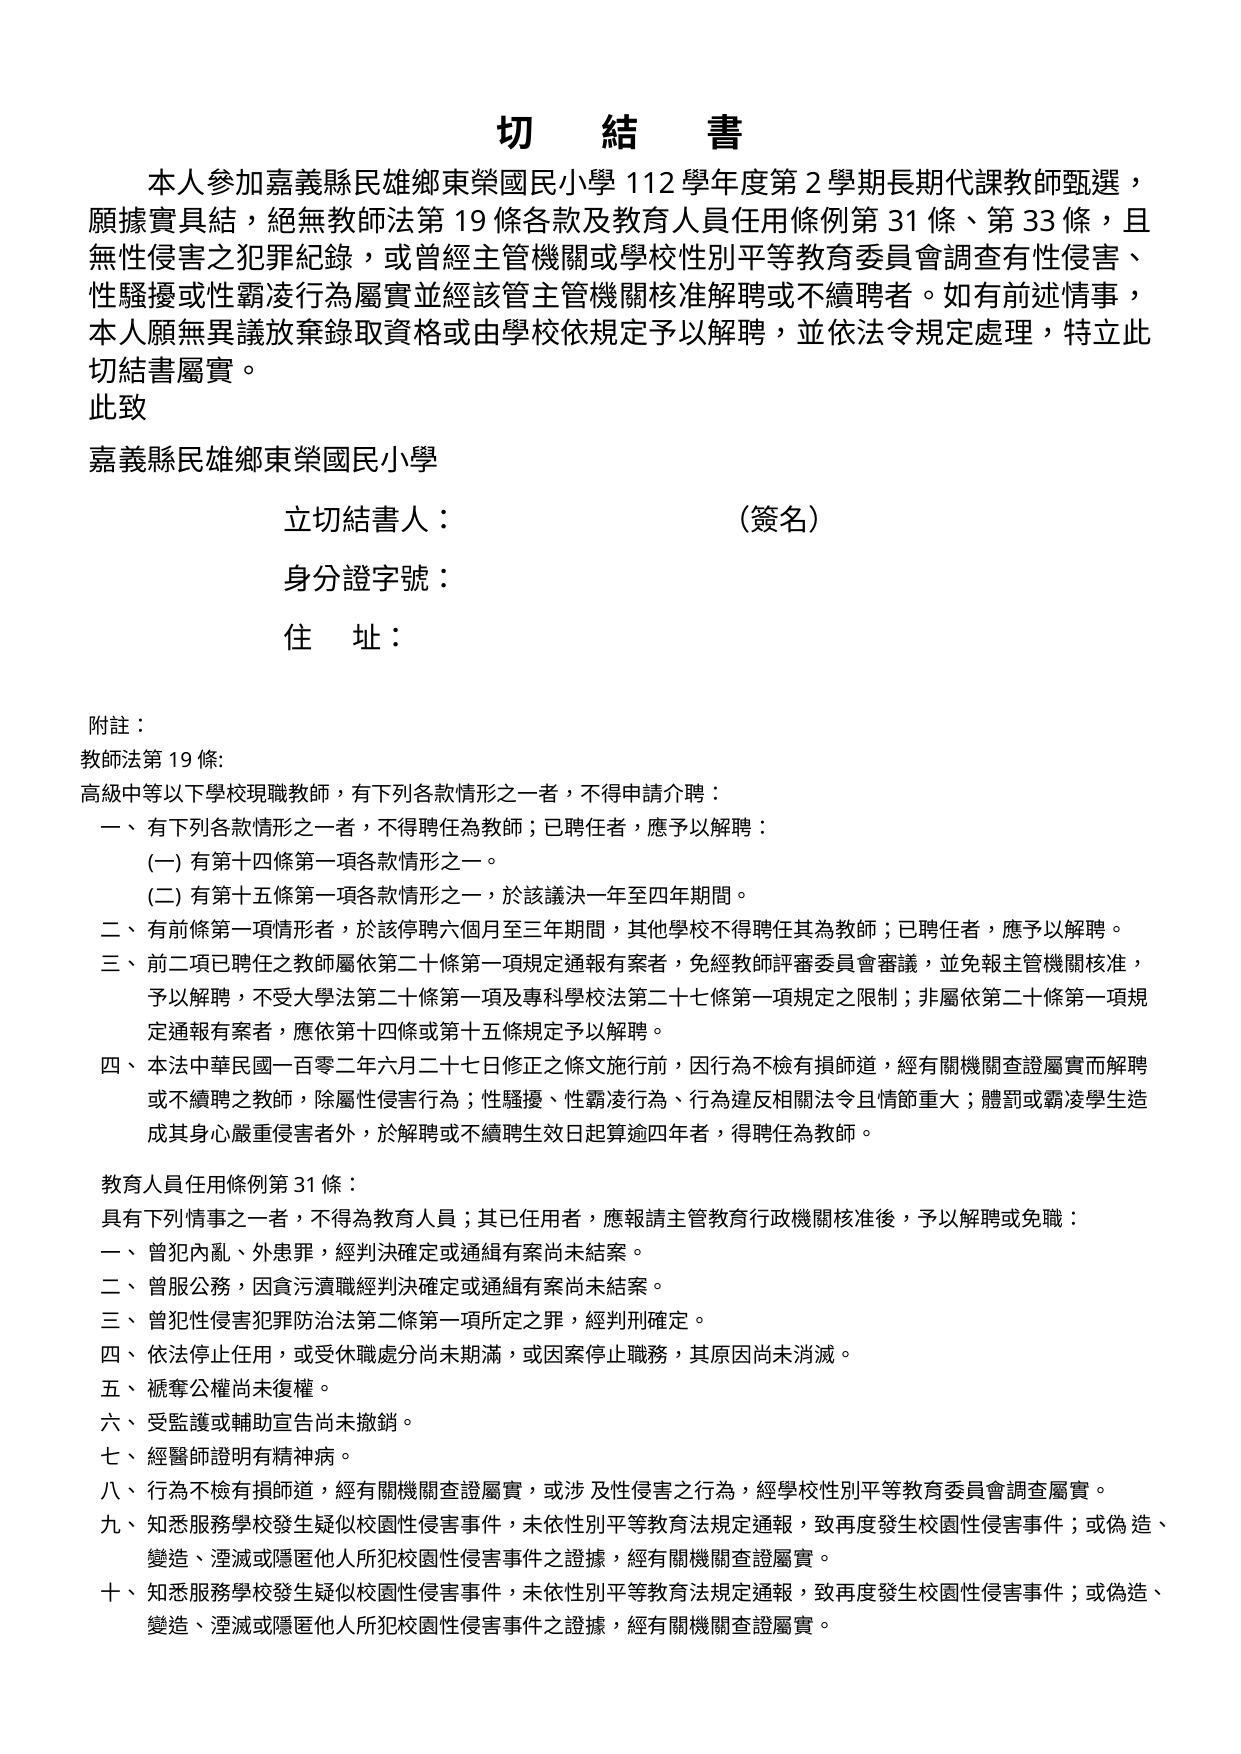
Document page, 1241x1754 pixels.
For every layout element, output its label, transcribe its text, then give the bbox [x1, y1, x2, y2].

list 知悉服務學校發生疑似校園性侵害事件，未依性別平等教育法規定通報，致再度發生校園性侵害事件；或偽造、變造、湮滅或隱匿他人所犯校園性侵害事件之證據，經有關機關查證屬實。 [100, 1574, 1157, 1642]
list 經醫師證明有精神病。 [100, 1438, 1157, 1472]
list 褫奪公權尚未復權。 [100, 1370, 1157, 1404]
list 依法停止任用，或受休職處分尚未期滿，或因案停止職務，其原因尚未消滅。 [100, 1336, 1157, 1370]
text 身分證字號： [89, 555, 1152, 598]
text 切 結 書 [89, 96, 1152, 164]
text 此致 [89, 389, 1152, 426]
text 附註： [89, 708, 968, 742]
list 本法中華民國一百零二年六月二十七日修正之條文施行前，因行為不檢有損師道，經有關機關查證屬實而解聘或不續聘之教師，除屬性侵害行為；性騷擾、性霸凌行為、行為違反相關法令且情節重大；體罰或霸凌學生造成其身心嚴重侵害者外，於解聘或不續聘生效日起算逾四年者，得聘任為教師。 [100, 1047, 1157, 1149]
text 住 址： [89, 614, 1152, 657]
list 曾服公務，因貪污瀆職經判決確定或通緝有案尚未結案。 [100, 1268, 1157, 1302]
list 有第十五條第一項各款情形之一，於該議決一年至四年期間。 [148, 878, 1157, 912]
list 受監護或輔助宣告尚未撤銷。 [100, 1404, 1157, 1438]
list 知悉服務學校發生疑似校園性侵害事件，未依性別平等教育法規定通報，致再度發生校園性侵害事件；或偽 造、變造、湮滅或隱匿他人所犯校園性侵害事件之證據，經有關機關查證屬實。 [100, 1506, 1157, 1574]
text 嘉義縣民雄鄉東榮國民小學 [89, 437, 1152, 479]
text 高級中等以下學校現職教師，有下列各款情形之一者，不得申請介聘： [58, 776, 1158, 810]
text 教師法第19條: [58, 742, 1158, 776]
text 具有下列情事之一者，不得為教育人員；其已任用者，應報請主管教育行政機關核准後，予以解聘或免職： [101, 1200, 1152, 1234]
text 立切結書人： （簽名） [89, 496, 1152, 538]
text 教育人員任用條例第31條： [101, 1166, 1152, 1200]
list 前二項已聘任之教師屬依第二十條第一項規定通報有案者，免經教師評審委員會審議，並免報主管機關核准，予以解聘，不受大學法第二十條第一項及專科學校法第二十七條第一項規定之限制；非屬依第二十條第一項規定通報有案者，應依第十四條或第十五條規定予以解聘。 [100, 946, 1157, 1047]
text 本人參加嘉義縣民雄鄉東榮國民小學112學年度第2學期長期代課教師甄選，願據實具結，絕無教師法第19條各款及教育人員任用條例第31條、第33條，且無性侵害之犯罪紀錄，或曾經主管機關或學校性別平等教育委員會調查有性侵害、性騷擾或性霸凌行為屬實並經該管主管機關核准解聘或不續聘者。如有前述情事，本人願無異議放棄錄取資格或由學校依規定予以解聘，並依法令規定處理，特立此切結書屬實。 [89, 164, 1152, 389]
list 行為不檢有損師道，經有關機關查證屬實，或涉 及性侵害之行為，經學校性別平等教育委員會調查屬實。 [100, 1472, 1157, 1506]
list 曾犯性侵害犯罪防治法第二條第一項所定之罪，經判刑確定。 [100, 1302, 1157, 1336]
list 曾犯內亂、外患罪，經判決確定或通緝有案尚未結案。 [100, 1234, 1157, 1268]
list 有前條第一項情形者，於該停聘六個月至三年期間，其他學校不得聘任其為教師；已聘任者，應予以解聘。 [100, 912, 1157, 946]
list 有第十四條第一項各款情形之一。 [148, 844, 1157, 878]
list 有下列各款情形之一者，不得聘任為教師；已聘任者，應予以解聘： [100, 810, 1157, 844]
